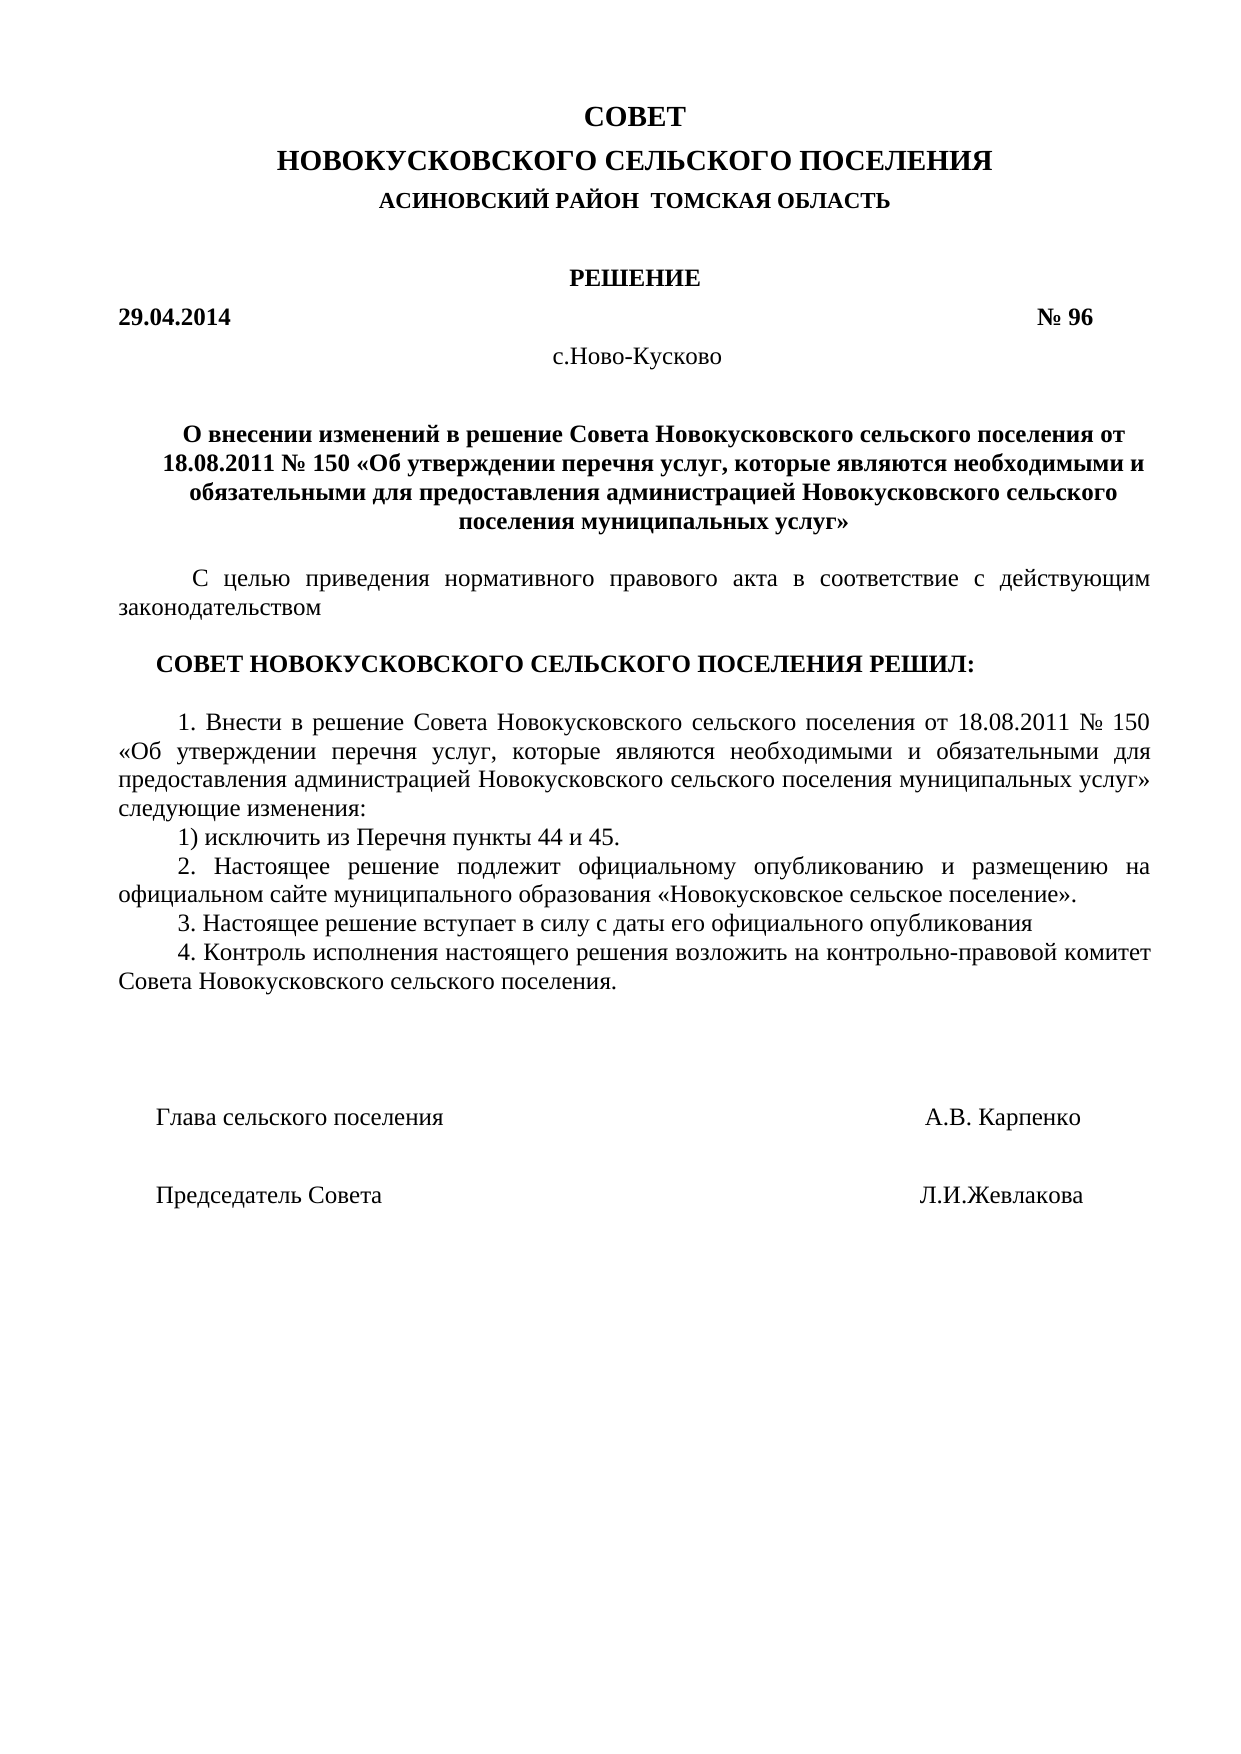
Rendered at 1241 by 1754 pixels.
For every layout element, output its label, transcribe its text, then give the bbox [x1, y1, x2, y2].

text АСИНОВСКИЙ РАЙОН ТОМСКАЯ ОБЛАСТЬ [118, 187, 1152, 213]
text СОВЕТ [118, 99, 1152, 133]
text НОВОКУСКОВСКОГО СЕЛЬСКОГО ПОСЕЛЕНИЯ [118, 143, 1152, 177]
text 29.04.2014 № 96 [118, 302, 1152, 331]
text 1) исключить из Перечня пункты 44 и 45. [118, 822, 1152, 851]
text РЕШЕНИЕ [118, 263, 1152, 292]
text 2. Настоящее решение подлежит официальному опубликованию и размещению на официальном сайте муниципального образования «Новокусковское сельское поселение». [118, 851, 1152, 908]
text О внесении изменений в решение Совета Новокусковского сельского поселения от 18.08.2011 № 150 «Об утверждении перечня услуг, которые являются необходимыми и обязательными для предоставления администрацией Новокусковского сельского поселения муниципальных услуг» [156, 419, 1152, 534]
text 3. Настоящее решение вступает в силу с даты его официального опубликования [118, 908, 1152, 937]
text СОВЕТ НОВОКУСКОВСКОГО СЕЛЬСКОГО ПОСЕЛЕНИЯ РЕШИЛ: [156, 649, 1152, 678]
text 1. Внести в решение Совета Новокусковского сельского поселения от 18.08.2011 № 150 «Об утверждении перечня услуг, которые являются необходимыми и обязательными для предоставления администрацией Новокусковского сельского поселения муниципальных услуг» следующие изменения: [118, 707, 1152, 822]
text 4. Контроль исполнения настоящего решения возложить на контрольно-правовой комитет Совета Новокусковского сельского поселения. [118, 937, 1152, 994]
text Глава сельского поселения А.В. Карпенко [118, 1102, 1152, 1130]
text с.Ново-Кусково [118, 341, 1156, 370]
text С целью приведения нормативного правового акта в соответствие с действующим законодательством [118, 563, 1152, 621]
text Председатель Совета Л.И.Жевлакова [118, 1180, 1152, 1209]
